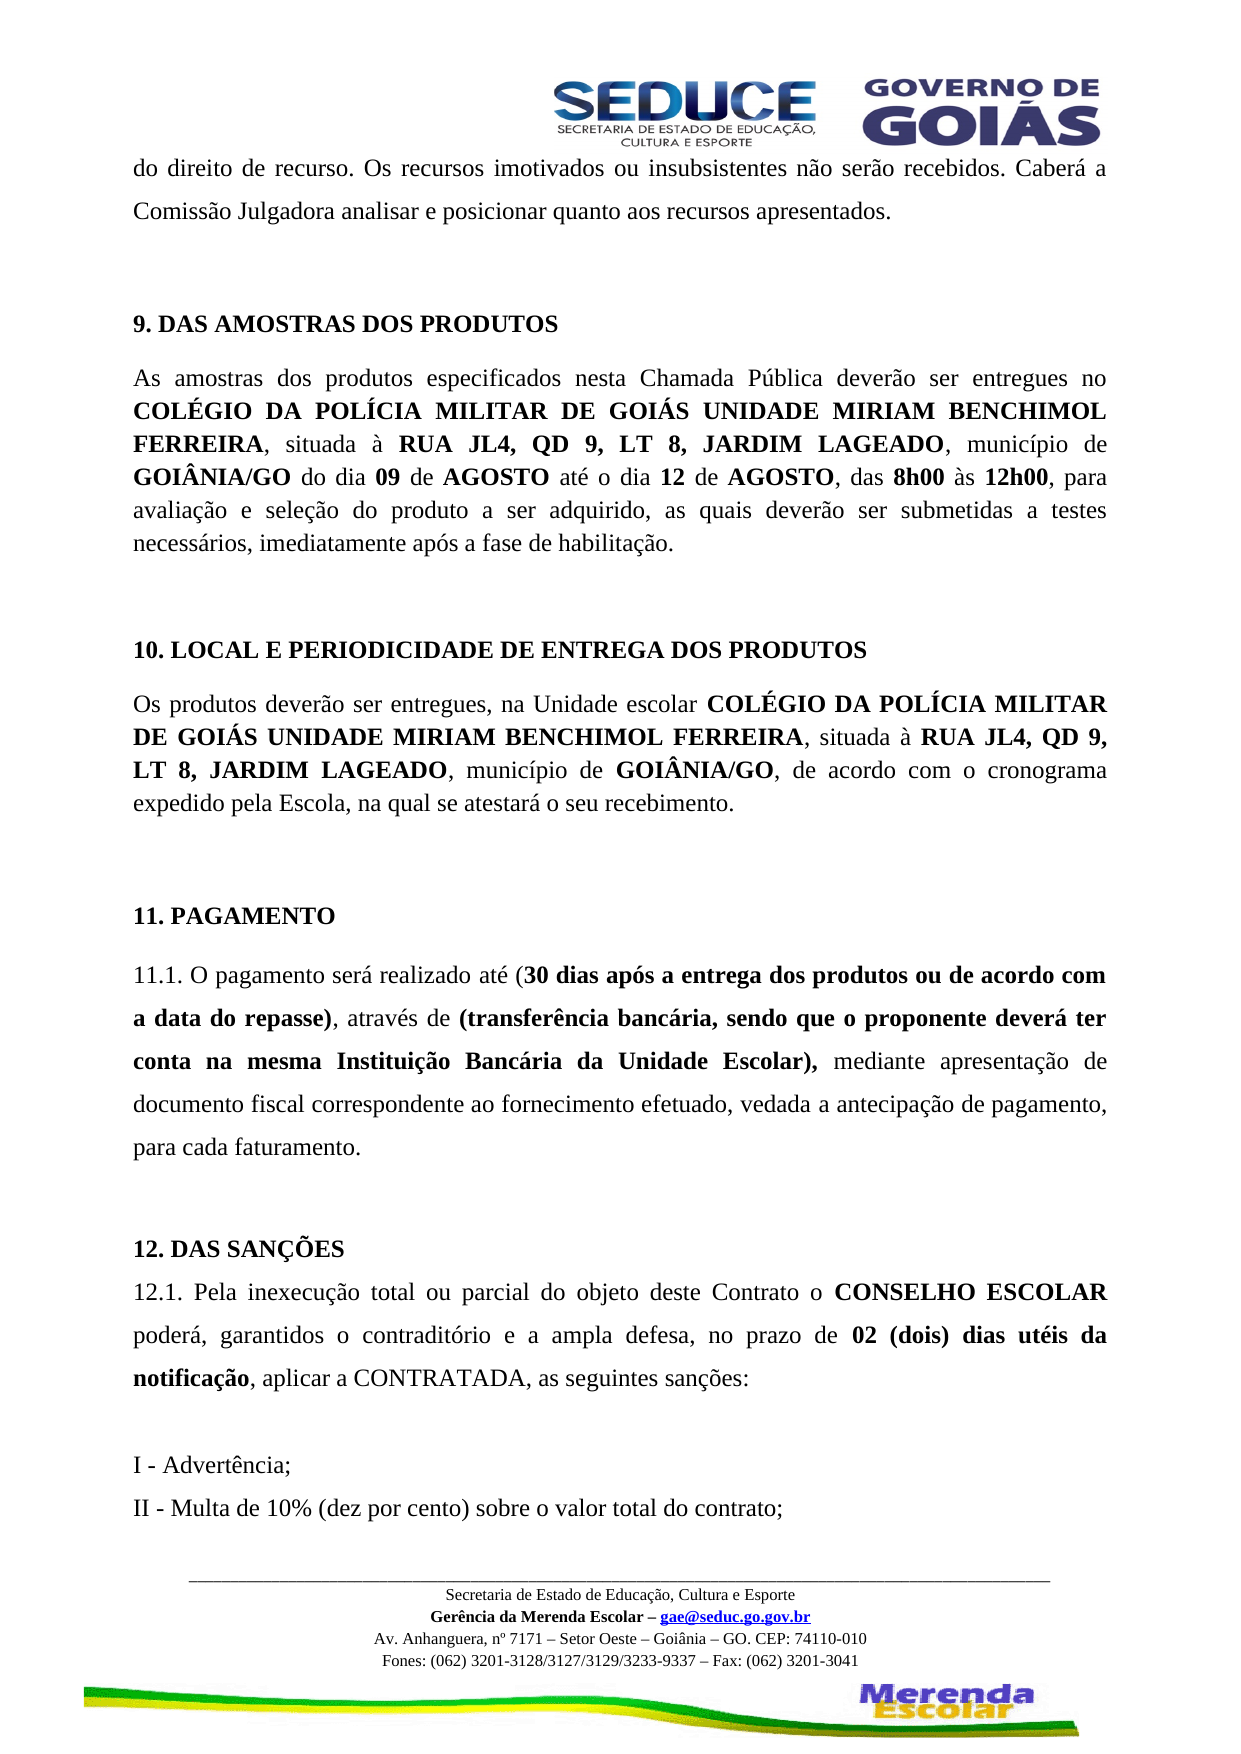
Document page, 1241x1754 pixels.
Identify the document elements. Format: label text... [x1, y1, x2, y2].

picture [553, 73, 1108, 154]
text II - Multa de 10% (dez por cento) sobre o valor total do contrato; [133, 1493, 1107, 1522]
text 9. DAS AMOSTRAS DOS PRODUTOS [133, 309, 1013, 338]
text 10. LOCAL E PERIODICIDADE DE ENTREGA DOS PRODUTOS [133, 636, 1103, 664]
text I - Advertência; [133, 1450, 1107, 1478]
text 11. PAGAMENTO [133, 901, 1107, 930]
text 12.1. Pela inexecução total ou parcial do objeto deste Contrato o CONSELHO ESCOLAR poderá, garantidos o contraditório e a ampla defesa, no prazo de 02 (dois) dias utéis da notificação, aplicar a CONTRATADA, as seguintes sanções: [133, 1277, 1107, 1392]
text Os produtos deverão ser entregues, na Unidade escolar COLÉGIO DA POLÍCIA MILITAR DE GOIÁS UNIDADE MIRIAM BENCHIMOL FERREIRA, situada à RUA JL4, QD 9, LT 8, JARDIM LAGEADO, município de GOIÂNIA/GO, de acordo com o cronograma expedido pela Escola, na qual se atestará o seu recebimento. [133, 689, 1107, 817]
text 11.1. O pagamento será realizado até (30 dias após a entrega dos produtos ou de acordo com a data do repasse), através de (transferência bancária, sendo que o proponente deverá ter conta na mesma Instituição Bancária da Unidade Escolar), mediante apresentação de documento fiscal correspondente ao fornecimento efetuado, vedada a antecipação de pagamento, para cada faturamento. [133, 960, 1107, 1161]
text As amostras dos produtos especificados nesta Chamada Pública deverão ser entregues no COLÉGIO DA POLÍCIA MILITAR DE GOIÁS UNIDADE MIRIAM BENCHIMOL FERREIRA, situada à RUA JL4, QD 9, LT 8, JARDIM LAGEADO, município de GOIÂNIA/GO do dia 09 de AGOSTO até o dia 12 de AGOSTO, das 8h00 às 12h00, para avaliação e seleção do produto a ser adquirido, as quais deverão ser submetidas a testes necessários, imediatamente após a fase de habilitação. [133, 363, 1107, 557]
text 12. DAS SANÇÕES [133, 1234, 1107, 1263]
